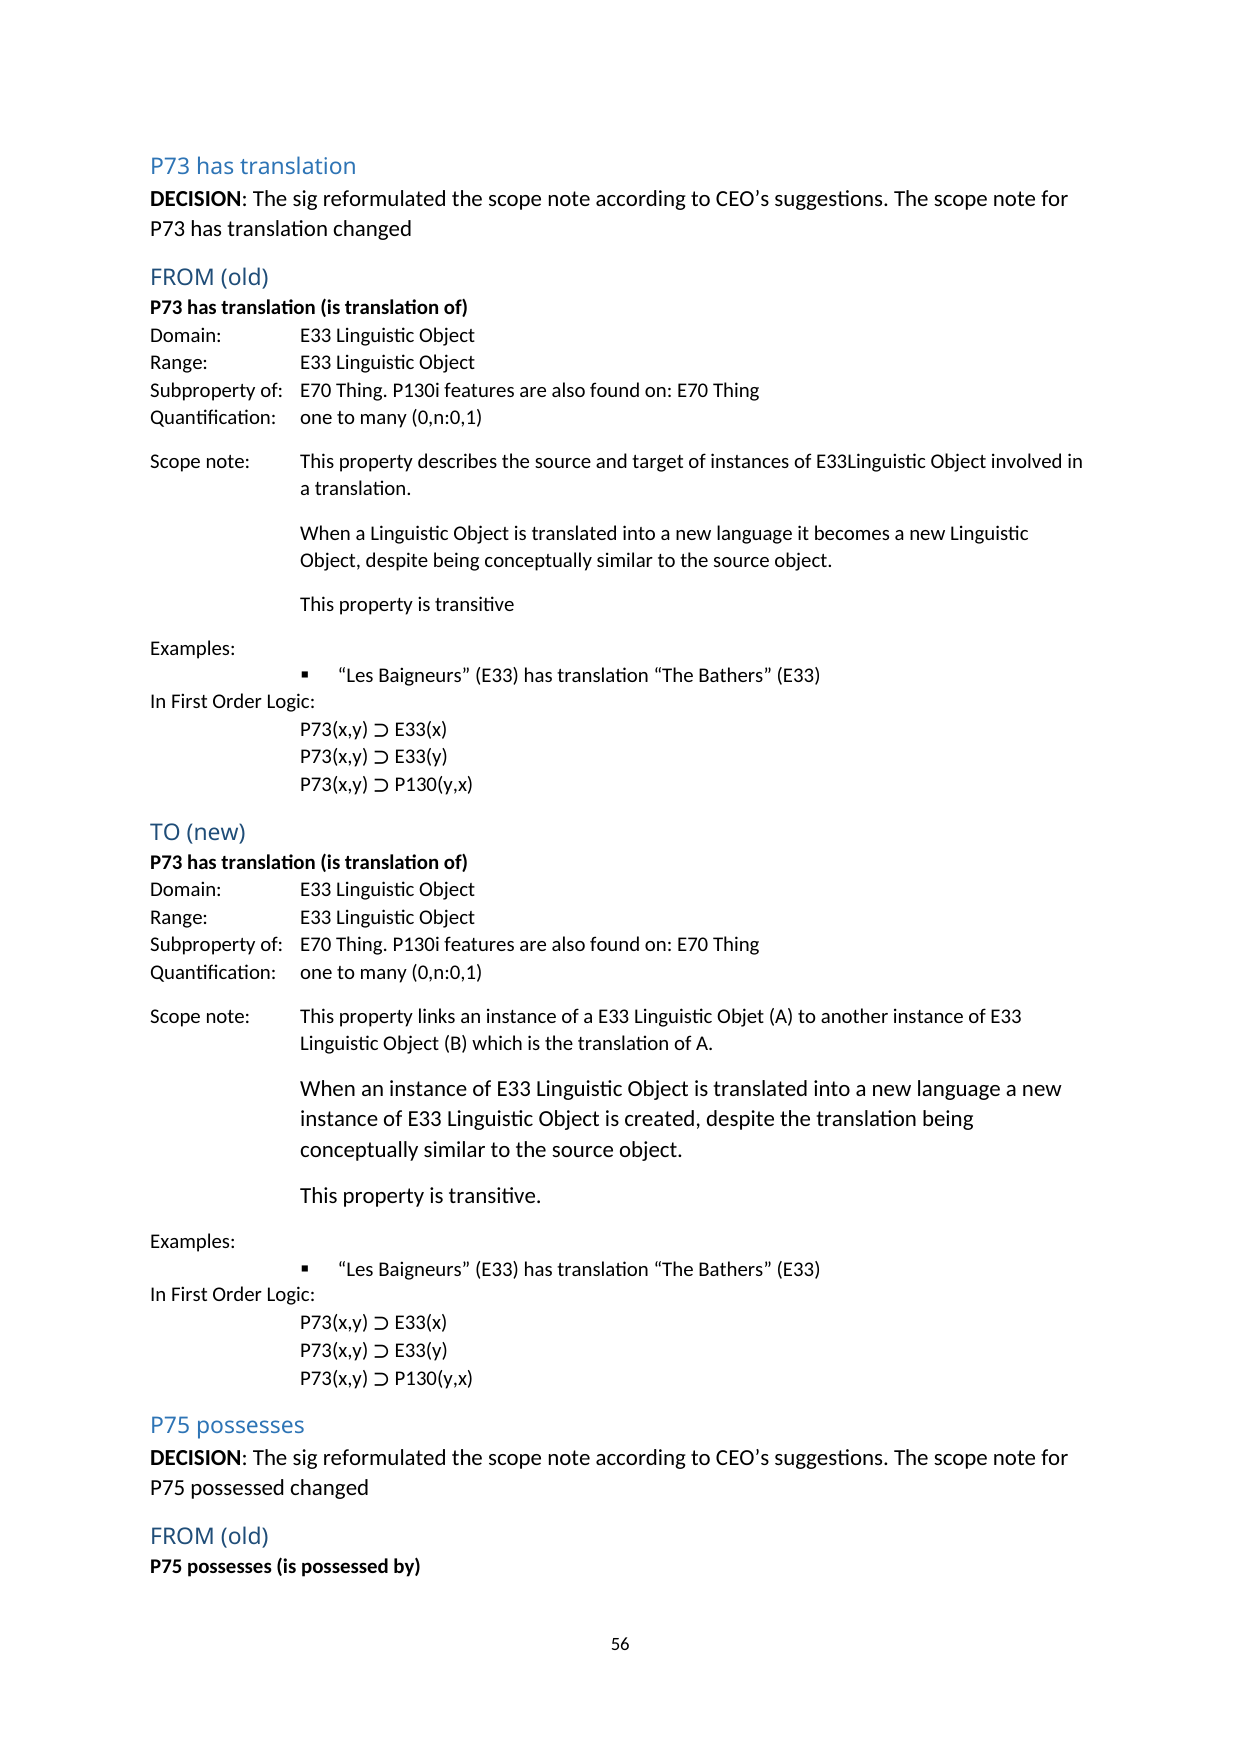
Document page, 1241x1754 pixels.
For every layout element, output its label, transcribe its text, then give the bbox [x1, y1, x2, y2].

text Subproperty of: E70 Thing. P130i features are also found on: E70 Thing [150, 377, 1090, 402]
text Domain: E33 Linguistic Object [150, 322, 1090, 347]
text P73(x,y) ⊃ E33(x) [150, 715, 1090, 741]
list “Les Baigneurs” (E33) has translation “The Bathers” (E33) [300, 1256, 1090, 1281]
text P73(x,y) ⊃ E33(y) [150, 1337, 1090, 1362]
subtitle P75 possesses [150, 1409, 1090, 1440]
text DECISION: The sig reformulated the scope note according to CEO’s suggestions. The scope note for P75 possessed changed [150, 1443, 1090, 1501]
text P73 has translation (is translation of) [150, 849, 1090, 875]
text P73(x,y) ⊃ E33(y) [150, 743, 1090, 769]
text P75 possesses (is possessed by) [150, 1553, 1090, 1579]
text This property is transitive [300, 591, 1090, 617]
text DECISION: The sig reformulated the scope note according to CEO’s suggestions. The scope note for P73 has translation changed [150, 184, 1090, 242]
text This property is transitive. [300, 1182, 1090, 1210]
list “Les Baigneurs” (E33) has translation “The Bathers” (E33) [300, 663, 1090, 688]
text Range: E33 Linguistic Object [150, 349, 1090, 375]
text Scope note: This property describes the source and target of instances of E33Linguistic Object involved in a translation. [150, 448, 1090, 501]
text P73(x,y) ⊃ E33(x) [150, 1309, 1090, 1334]
text When a Linguistic Object is translated into a new language it becomes a new Linguistic Object, despite being conceptually similar to the source object. [300, 520, 1090, 572]
text Subproperty of: E70 Thing. P130i features are also found on: E70 Thing [150, 931, 1090, 957]
text Examples: [150, 635, 1090, 661]
text Quantification: one to many (0,n:0,1) [150, 404, 1090, 429]
text When an instance of E33 Linguistic Object is translated into a new language a new instance of E33 Linguistic Object is created, despite the translation being conceptually similar to the source object. [300, 1074, 1090, 1163]
subtitle P73 has translation [150, 150, 1090, 181]
text P73(x,y) ⊃ P130(y,x) [150, 1364, 1090, 1390]
text In First Order Logic: [150, 688, 1090, 713]
text P73(x,y) ⊃ P130(y,x) [150, 771, 1090, 797]
subtitle FROM (old) [150, 261, 1090, 292]
text Scope note: This property links an instance of a E33 Linguistic Objet (A) to another instance of E33 Linguistic Object (B) which is the translation of A. [150, 1003, 1090, 1056]
subtitle TO (new) [150, 816, 1090, 847]
text P73 has translation (is translation of) [150, 294, 1090, 320]
text Examples: [150, 1228, 1090, 1254]
text Domain: E33 Linguistic Object [150, 877, 1090, 902]
text Quantification: one to many (0,n:0,1) [150, 959, 1090, 984]
text Range: E33 Linguistic Object [150, 904, 1090, 929]
text In First Order Logic: [150, 1281, 1090, 1307]
subtitle FROM (old) [150, 1520, 1090, 1551]
